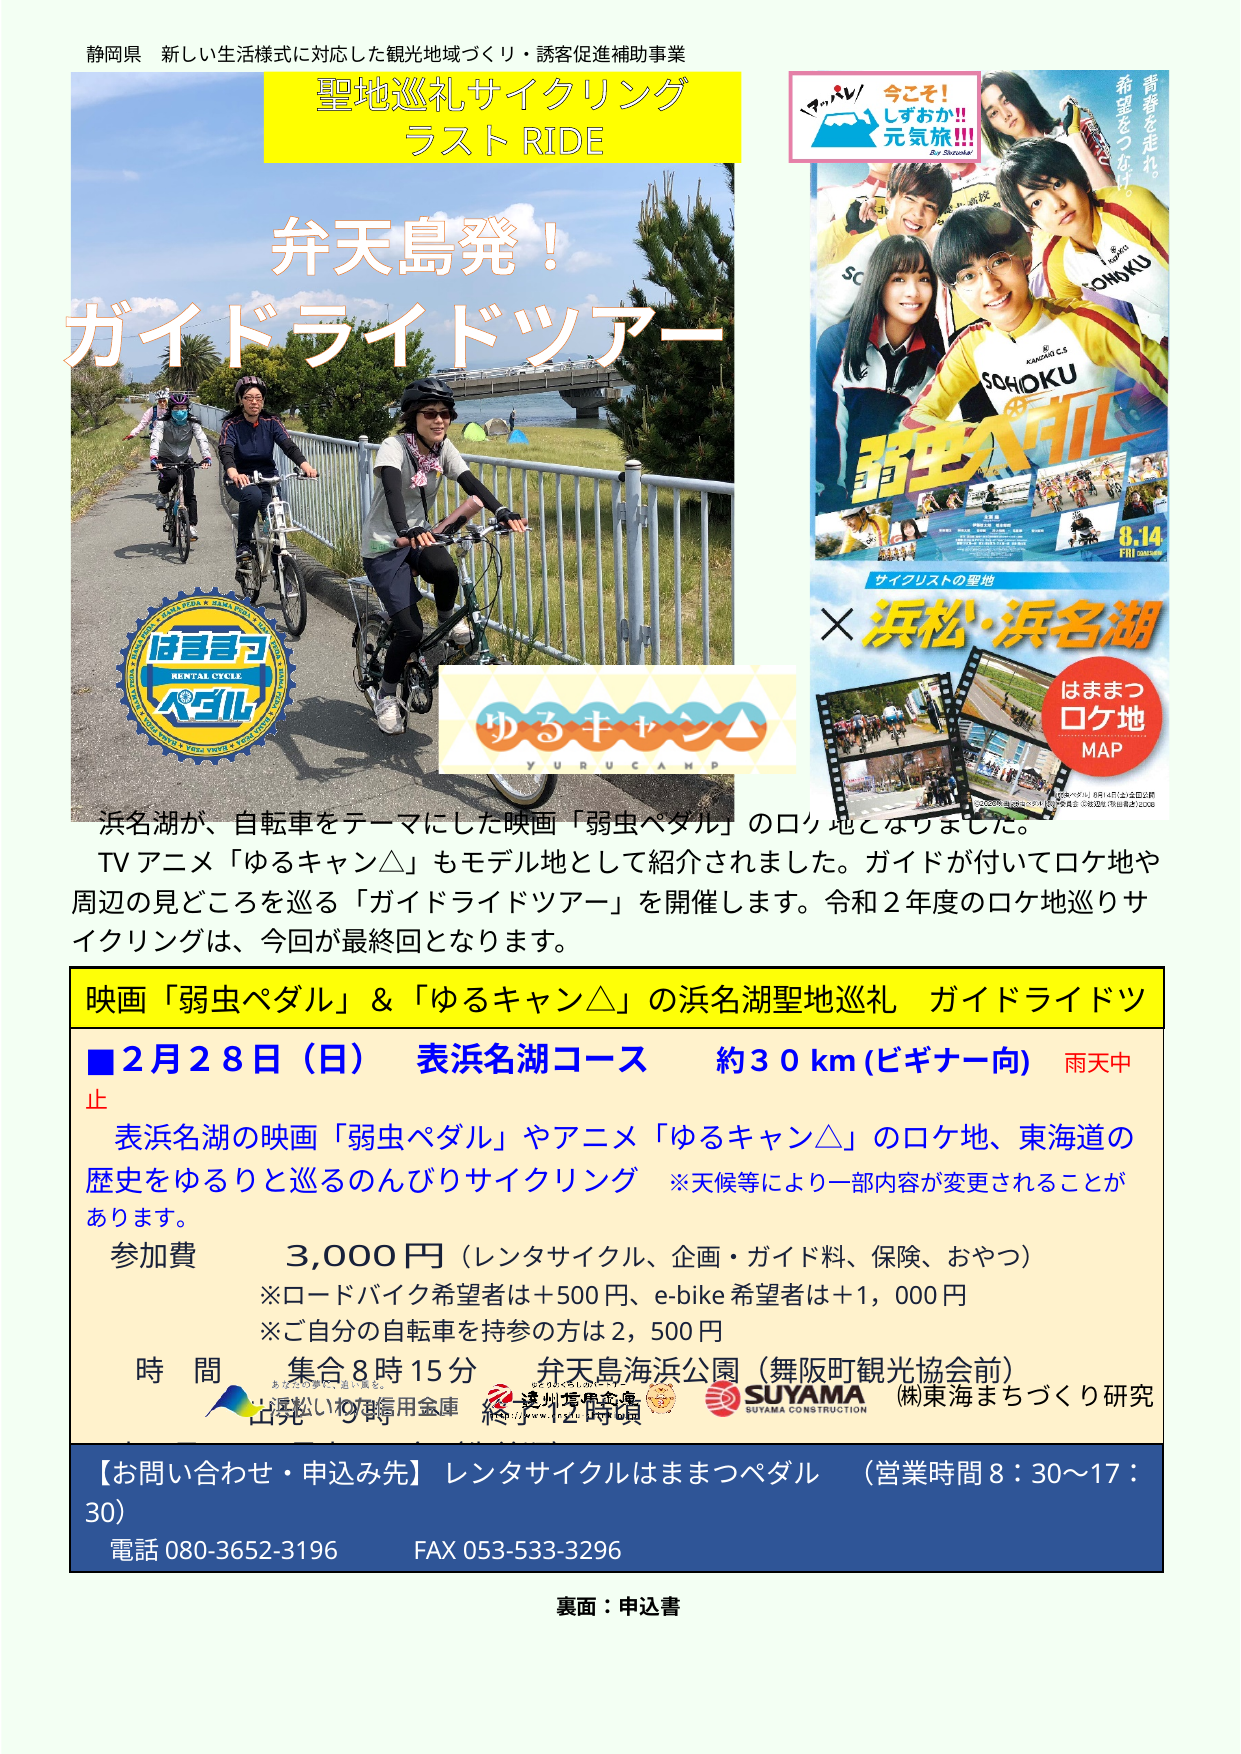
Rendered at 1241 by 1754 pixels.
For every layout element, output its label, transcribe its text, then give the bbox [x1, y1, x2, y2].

picture [205, 1380, 458, 1417]
picture [705, 1380, 867, 1417]
text TVアニメ「ゆるキャン△」もモデル地として紹介されました。ガイドが付いてロケ地や周辺の見どころを巡る「ガイドライドツアー」を開催します。令和２年度のロケ地巡りサイクリングは、今回が最終回となります。 [71, 841, 1169, 959]
picture [70, 327, 85, 355]
picture [788, 70, 1170, 820]
picture [70, 72, 797, 822]
picture [488, 1381, 676, 1420]
text 浜名湖が、自転車をテーマにした映画「弱虫ペダル」のロケ地となりました。 [71, 802, 1169, 841]
